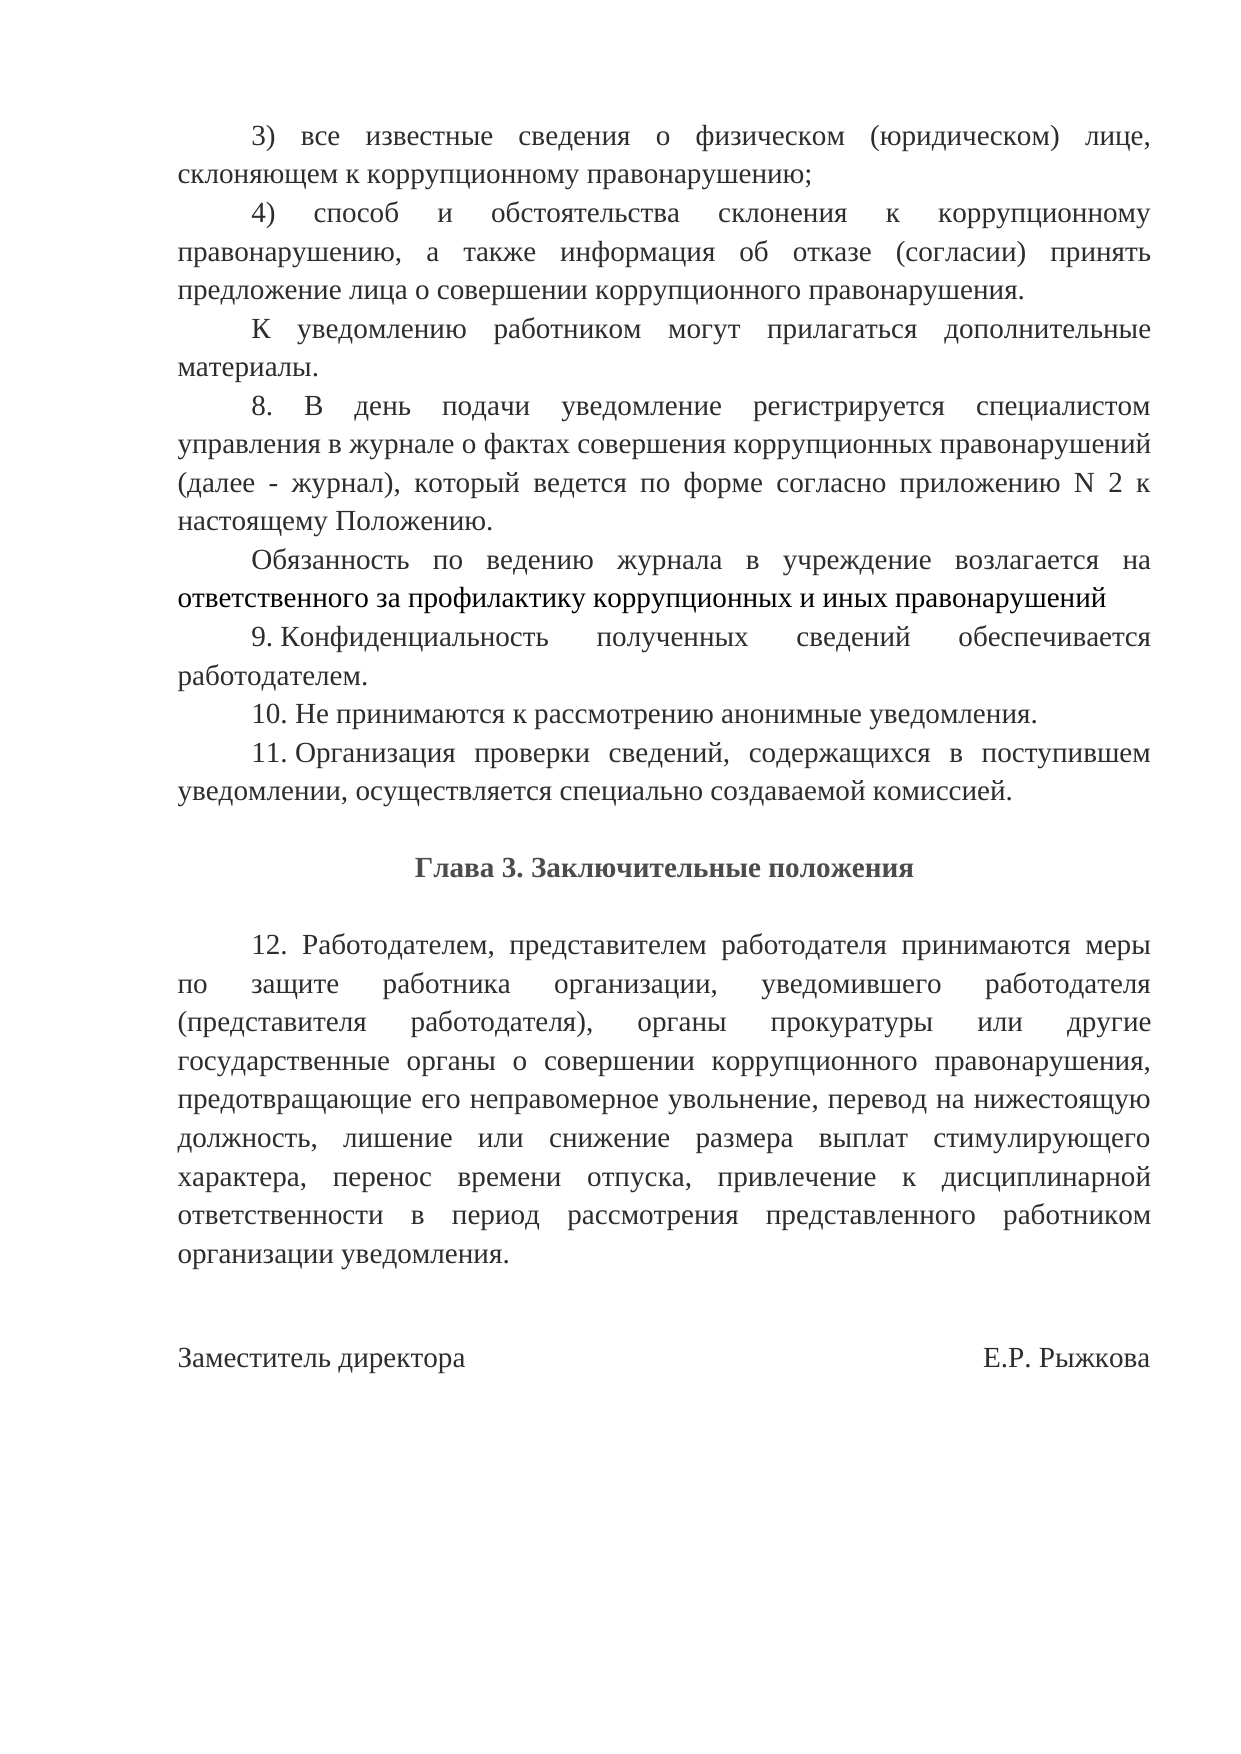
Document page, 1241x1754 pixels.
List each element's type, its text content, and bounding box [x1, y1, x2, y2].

text 10. Не принимаются к рассмотрению анонимные уведомления. [177, 696, 1152, 730]
text Глава 3. Заключительные положения [177, 850, 1152, 884]
text Заместитель директора Е.Р. Рыжкова [177, 1274, 1152, 1373]
text 12. Работодателем, представителем работодателя принимаются меры по защите работника организации, уведомившего работодателя (представителя работодателя), органы прокуратуры или другие государственные органы о совершении коррупционного правонарушения, предотвращающие его неправомерное увольнение, перевод на нижестоящую должность, лишение или снижение размера выплат стимулирующего характера, перенос времени отпуска, привлечение к дисциплинарной ответственности в период рассмотрения представленного работником организации уведомления. [177, 927, 1152, 1269]
text 3) все известные сведения о физическом (юридическом) лице, склоняющем к коррупционному правонарушению; [177, 118, 1152, 190]
text 8. В день подачи уведомление регистрируется специалистом управления в журнале о фактах совершения коррупционных правонарушений (далее - журнал), который ведется по форме согласно приложению N 2 к настоящему Положению. [177, 388, 1152, 537]
text 9. Конфиденциальность полученных сведений обеспечивается работодателем. [177, 619, 1152, 691]
text 11. Организация проверки сведений, содержащихся в поступившем уведомлении, осуществляется специально создаваемой комиссией. [177, 735, 1152, 807]
text К уведомлению работником могут прилагаться дополнительные материалы. [177, 311, 1152, 383]
text Обязанность по ведению журнала в учреждение возлагается на ответственного за профилактику коррупционных и иных правонарушений [177, 542, 1152, 614]
text 4) способ и обстоятельства склонения к коррупционному правонарушению, а также информация об отказе (согласии) принять предложение лица о совершении коррупционного правонарушения. [177, 195, 1152, 306]
